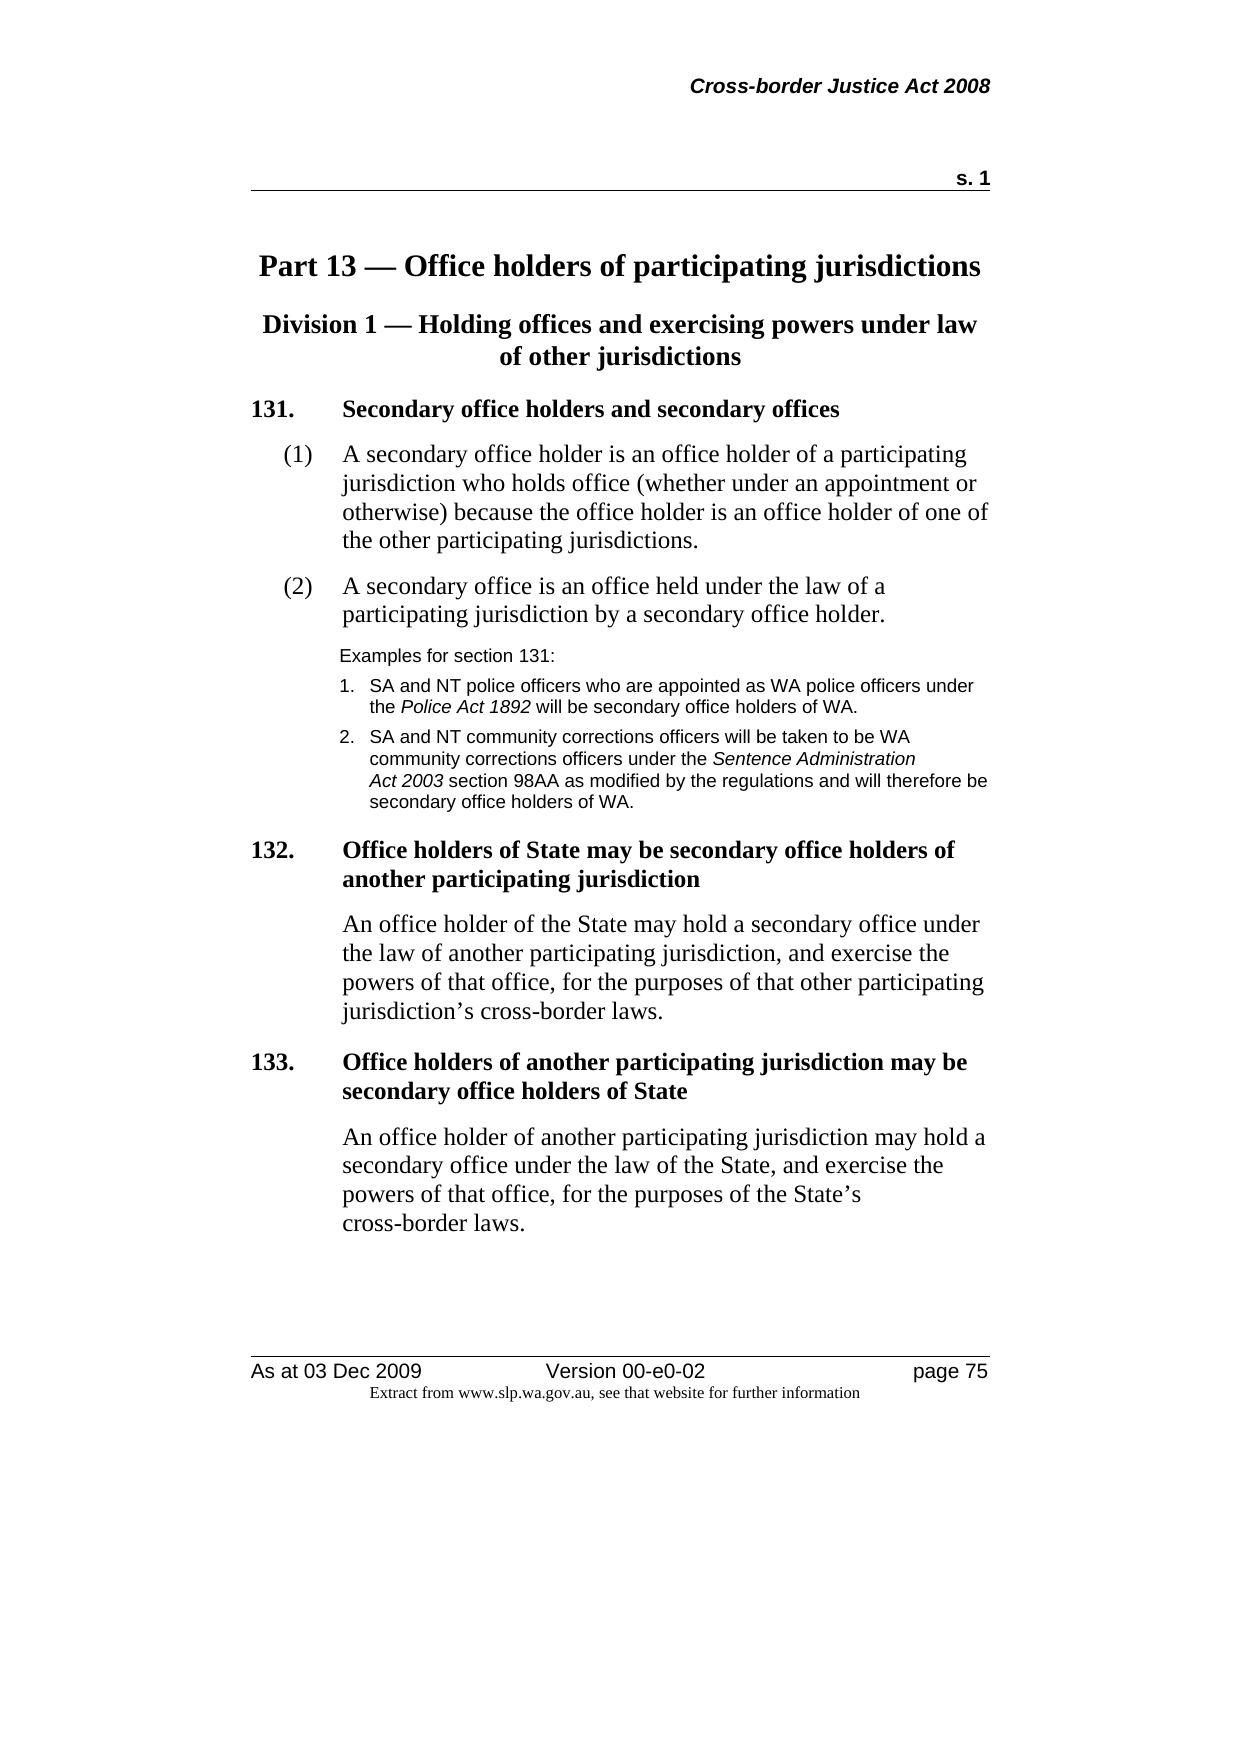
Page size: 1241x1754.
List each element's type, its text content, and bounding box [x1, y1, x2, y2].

text Examples for section 131: [251, 645, 990, 666]
text 1. SA and NT police officers who are appointed as WA police officers under the Police Act 1892 will be secondary office holders of WA. [251, 675, 990, 718]
text (2) A secondary office is an office held under the law of a participating jurisdiction by a secondary office holder. [251, 571, 990, 628]
text 2. SA and NT community corrections officers will be taken to be WA community corrections officers under the Sentence Administration Act 2003 section 98AA as modified by the regulations and will therefore be secondary office holders of WA. [251, 726, 990, 812]
subtitle Part 13 — Office holders of participating jurisdictions [251, 247, 990, 283]
text An office holder of the State may hold a secondary office under the law of another participating jurisdiction, and exercise the powers of that office, for the purposes of that other participating jurisdiction’s cross-border laws. [251, 909, 990, 1024]
text (1) A secondary office holder is an office holder of a participating jurisdiction who holds office (whether under an appointment or otherwise) because the office holder is an office holder of one of the other participating jurisdictions. [251, 439, 990, 554]
subtitle 131. Secondary office holders and secondary offices [251, 394, 990, 422]
subtitle 132. Office holders of State may be secondary office holders of another participating jurisdiction [251, 835, 990, 893]
subtitle 133. Office holders of another participating jurisdiction may be secondary office holders of State [251, 1047, 990, 1105]
text An office holder of another participating jurisdiction may hold a secondary office under the law of the State, and exercise the powers of that office, for the purposes of the State’s cross-border laws. [251, 1122, 990, 1237]
subtitle Division 1 — Holding offices and exercising powers under law of other jurisdictions [251, 308, 990, 371]
